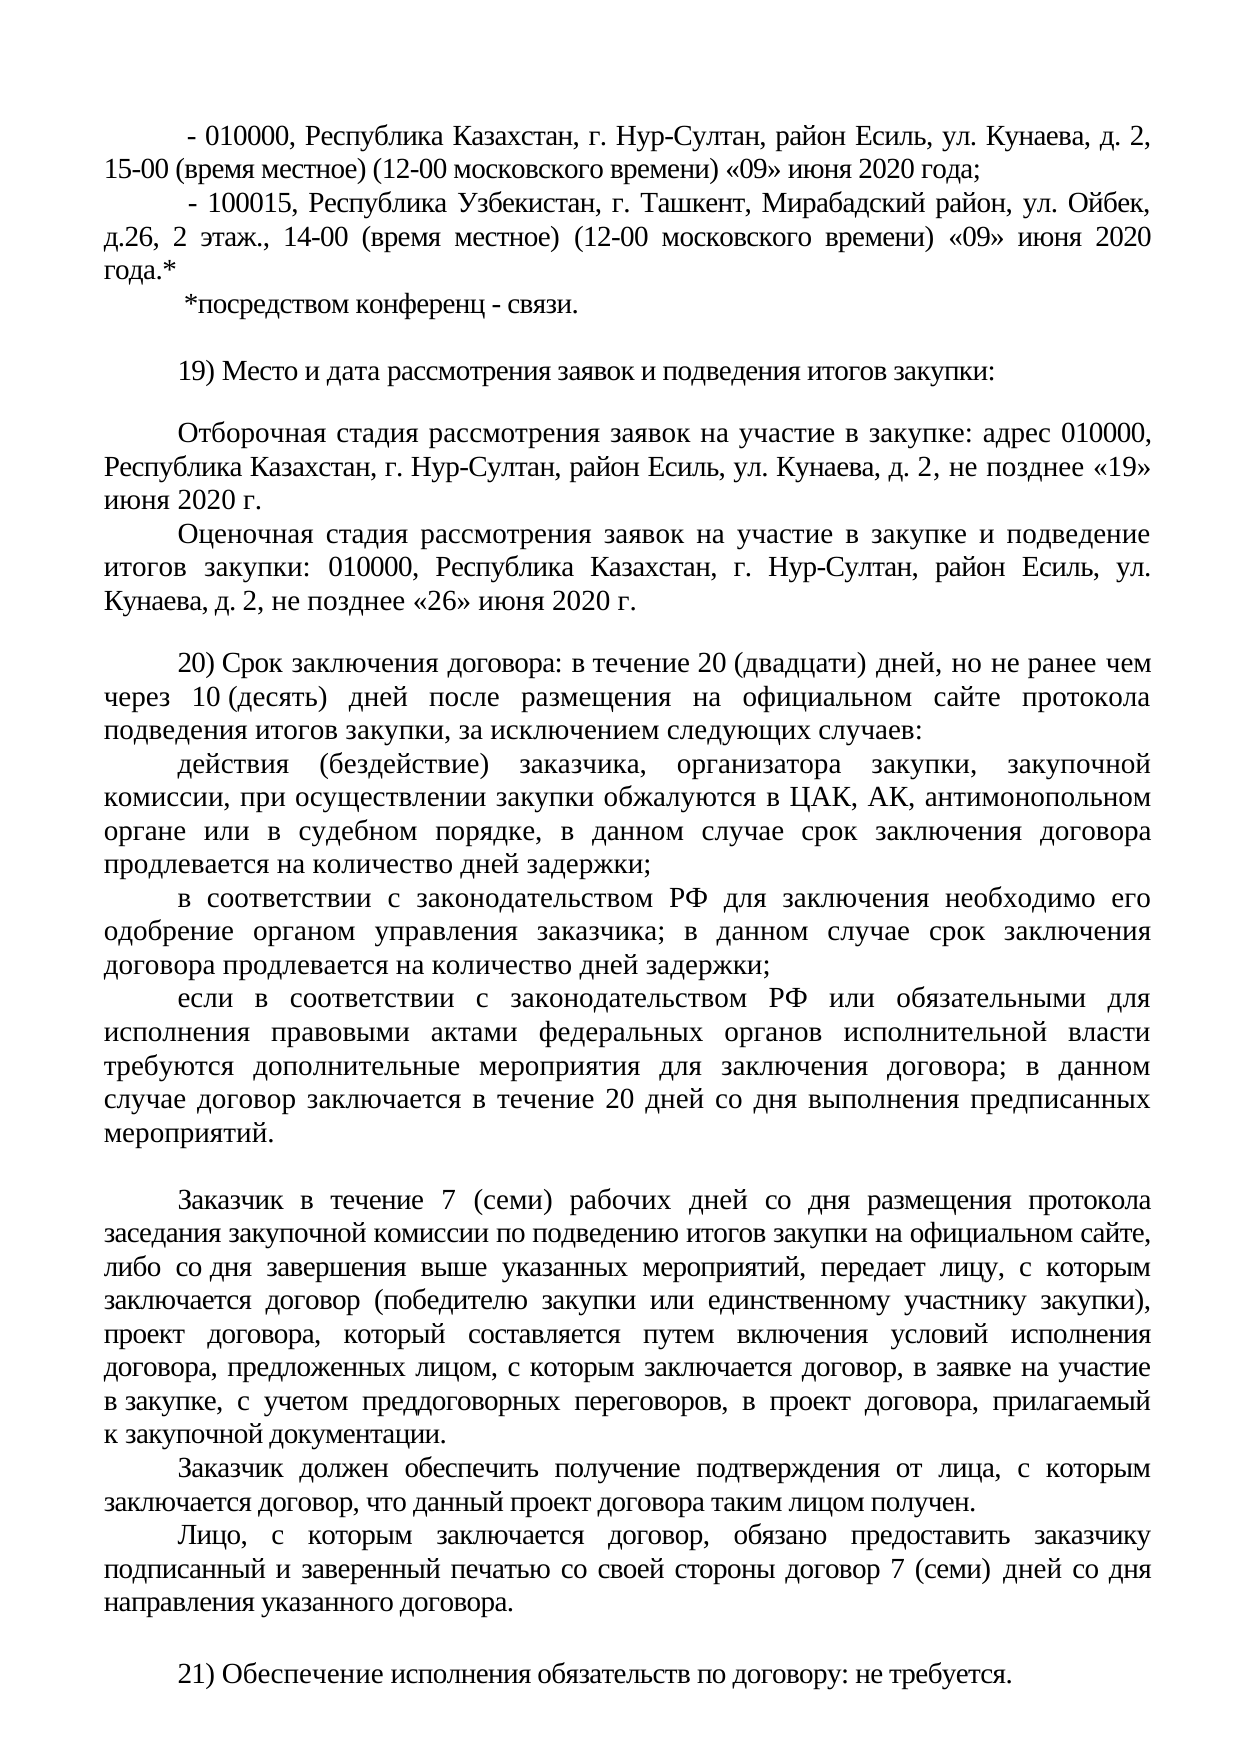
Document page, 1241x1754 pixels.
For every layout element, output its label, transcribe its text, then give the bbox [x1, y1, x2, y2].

list Место и дата рассмотрения заявок и подведения итогов закупки: [103, 353, 1152, 386]
text действия (бездействие) заказчика, организатора закупки, закупочной комиссии, при осуществлении закупки обжалуются в ЦАК, АК, антимонопольном органе или в судебном порядке, в данном случае срок заключения договора продлевается на количество дней задержки; [103, 746, 1152, 880]
text *посредством конференц - связи. [103, 286, 1152, 319]
text Заказчик должен обеспечить получение подтверждения от лица, с которым заключается договор, что данный проект договора таким лицом получен. [103, 1450, 1152, 1517]
text - 010000, Республика Казахстан, г. Нур-Султан, район Есиль, ул. Кунаева, д. 2, 15-00 (время местное) (12-00 московского времени) «09» июня 2020 года; [103, 118, 1152, 185]
text Заказчик в течение 7 (семи) рабочих дней со дня размещения протокола заседания закупочной комиссии по подведению итогов закупки на официальном сайте, либо со дня завершения выше указанных мероприятий, передает лицу, с которым заключается договор (победителю закупки или единственному участнику закупки), проект договора, который составляется путем включения условий исполнения договора, предложенных лицом, с которым заключается договор, в заявке на участие в закупке, с учетом преддоговорных переговоров, в проект договора, прилагаемый к закупочной документации. [103, 1182, 1152, 1450]
text Отборочная стадия рассмотрения заявок на участие в закупке: адрес 010000, Республика Казахстан, г. Нур-Султан, район Есиль, ул. Кунаева, д. 2, не позднее «19» июня 2020 г. [103, 415, 1152, 516]
text если в соответствии с законодательством РФ или обязательными для исполнения правовыми актами федеральных органов исполнительной власти требуются дополнительные мероприятия для заключения договора; в данном случае договор заключается в течение 20 дней со дня выполнения предписанных мероприятий. [103, 981, 1152, 1148]
text в соответствии с законодательством РФ для заключения необходимо его одобрение органом управления заказчика; в данном случае срок заключения договора продлевается на количество дней задержки; [103, 880, 1152, 981]
list Обеспечение исполнения обязательств по договору: не требуется. [103, 1656, 1152, 1690]
text Лицо, с которым заключается договор, обязано предоставить заказчику подписанный и заверенный печатью со своей стороны договор 7 (семи) дней со дня направления указанного договора. [103, 1517, 1152, 1618]
list Срок заключения договора: в течение 20 (двадцати) дней, но не ранее чем через 10 (десять) дней после размещения на официальном сайте протокола подведения итогов закупки, за исключением следующих случаев: [103, 645, 1152, 746]
text Оценочная стадия рассмотрения заявок на участие в закупке и подведение итогов закупки: 010000, Республика Казахстан, г. Нур-Султан, район Есиль, ул. Кунаева, д. 2, не позднее «26» июня 2020 г. [103, 516, 1152, 616]
text - 100015, Республика Узбекистан, г. Ташкент, Мирабадский район, ул. Ойбек, д.26, 2 этаж., 14-00 (время местное) (12-00 московского времени) «09» июня 2020 года.* [103, 185, 1152, 286]
